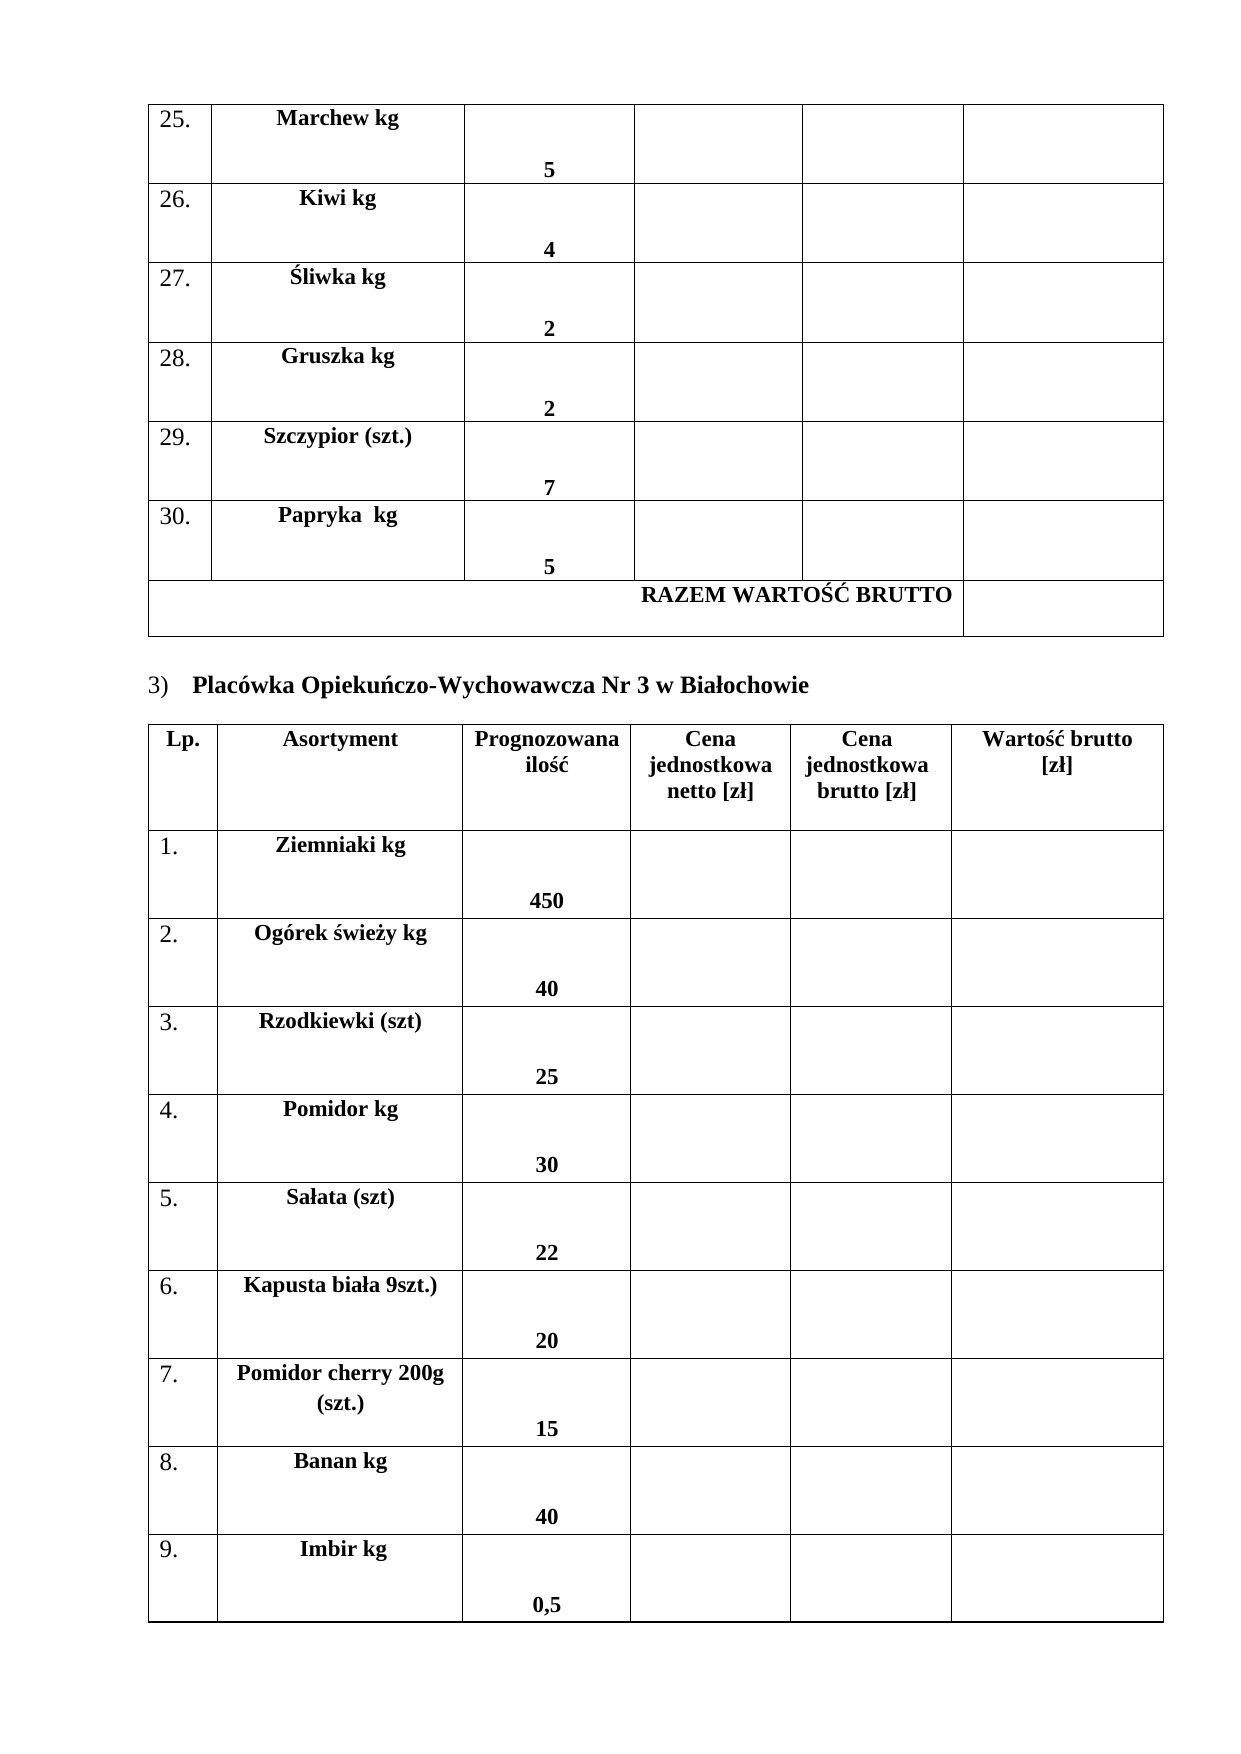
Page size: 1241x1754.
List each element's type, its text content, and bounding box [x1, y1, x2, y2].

table_cell Pomidor cherry 200g (szt.) [218, 1359, 462, 1446]
table_cell [791, 1535, 951, 1621]
table_header [791, 725, 951, 830]
table_cell Śliwka kg [212, 263, 464, 342]
table_cell [952, 831, 1163, 918]
table_cell [803, 422, 963, 500]
table_cell [631, 1447, 790, 1533]
table_cell [791, 831, 951, 918]
table_header Cena jednostkowa netto [zł] [631, 725, 790, 830]
table_cell [631, 1271, 790, 1358]
table_cell Ziemniaki kg [218, 831, 462, 918]
table_cell [964, 581, 1163, 636]
table_cell 7 [465, 422, 634, 500]
table_cell [964, 343, 1163, 421]
table_cell Sałata (szt) [218, 1183, 462, 1270]
table_cell [791, 1095, 951, 1182]
table_cell [952, 1359, 1163, 1446]
table_cell [631, 1359, 790, 1446]
table_cell 40 [463, 1447, 630, 1533]
table_cell [635, 422, 802, 500]
table_cell Pomidor kg [218, 1095, 462, 1182]
table_cell [791, 1183, 951, 1270]
table_cell [791, 1359, 951, 1446]
table_cell [635, 105, 802, 183]
table_cell [631, 1183, 790, 1270]
table_cell Kiwi kg [212, 184, 464, 262]
table_cell 5 [465, 105, 634, 183]
table_cell [952, 919, 1163, 1006]
table_cell [635, 184, 802, 262]
table_cell 22 [463, 1183, 630, 1270]
table_cell [791, 1007, 951, 1094]
table_cell RAZEM WARTOŚĆ BRUTTO [149, 581, 963, 636]
table_cell [635, 343, 802, 421]
table_cell 15 [463, 1359, 630, 1446]
table_cell [149, 501, 211, 580]
table_cell [803, 501, 963, 580]
table_cell [631, 1007, 790, 1094]
table_cell [952, 1007, 1163, 1094]
table_cell [952, 1183, 1163, 1270]
table_cell Szczypior (szt.) [212, 422, 464, 500]
table_cell 0,5 [463, 1535, 630, 1621]
table_cell [791, 1447, 951, 1533]
table_cell Ogórek świeży kg [218, 919, 462, 1006]
table_cell [791, 919, 951, 1006]
table_cell [149, 1007, 217, 1094]
table_header Asortyment [218, 725, 462, 830]
table_cell [149, 184, 211, 262]
table_cell 450 [463, 831, 630, 918]
table_cell 25 [463, 1007, 630, 1094]
table_cell [964, 263, 1163, 342]
table_cell [149, 1447, 217, 1533]
table_cell [803, 343, 963, 421]
list Placówka Opiekuńczo-Wychowawcza Nr 3 w Białochowie [148, 670, 1093, 698]
table_cell [964, 184, 1163, 262]
table_cell [149, 105, 211, 183]
table_cell Rzodkiewki (szt) [218, 1007, 462, 1094]
table_cell [635, 263, 802, 342]
table_cell [149, 919, 217, 1006]
table_cell Papryka kg [212, 501, 464, 580]
table_cell [149, 263, 211, 342]
table_cell 2 [465, 263, 634, 342]
table_header [952, 725, 1163, 830]
table_cell 30 [463, 1095, 630, 1182]
table_header Lp. [149, 725, 217, 830]
table_cell [149, 1359, 217, 1446]
table_cell Gruszka kg [212, 343, 464, 421]
table_cell [635, 501, 802, 580]
table_cell 20 [463, 1271, 630, 1358]
table_cell [964, 105, 1163, 183]
table_cell Imbir kg [218, 1535, 462, 1621]
table_cell [952, 1271, 1163, 1358]
table_cell [964, 501, 1163, 580]
table_cell Banan kg [218, 1447, 462, 1533]
table_cell [631, 1535, 790, 1621]
table_cell 4 [465, 184, 634, 262]
table_cell [803, 105, 963, 183]
table_cell 40 [463, 919, 630, 1006]
table_header Prognozowana ilość [463, 725, 630, 830]
table_cell [149, 1535, 217, 1621]
table_cell Marchew kg [212, 105, 464, 183]
table_cell [631, 919, 790, 1006]
table_cell [952, 1535, 1163, 1621]
table_cell [952, 1447, 1163, 1533]
table_cell [803, 184, 963, 262]
table_cell [149, 422, 211, 500]
table_cell [791, 1271, 951, 1358]
table_cell [149, 1271, 217, 1358]
table_cell [964, 422, 1163, 500]
table_cell [149, 831, 217, 918]
table_cell [631, 831, 790, 918]
table_cell [149, 1095, 217, 1182]
table_cell [149, 1183, 217, 1270]
table_cell [149, 343, 211, 421]
table_cell [631, 1095, 790, 1182]
table_cell [952, 1095, 1163, 1182]
table_cell 5 [465, 501, 634, 580]
table_cell Kapusta biała 9szt.) [218, 1271, 462, 1358]
table_cell 2 [465, 343, 634, 421]
table_cell [803, 263, 963, 342]
